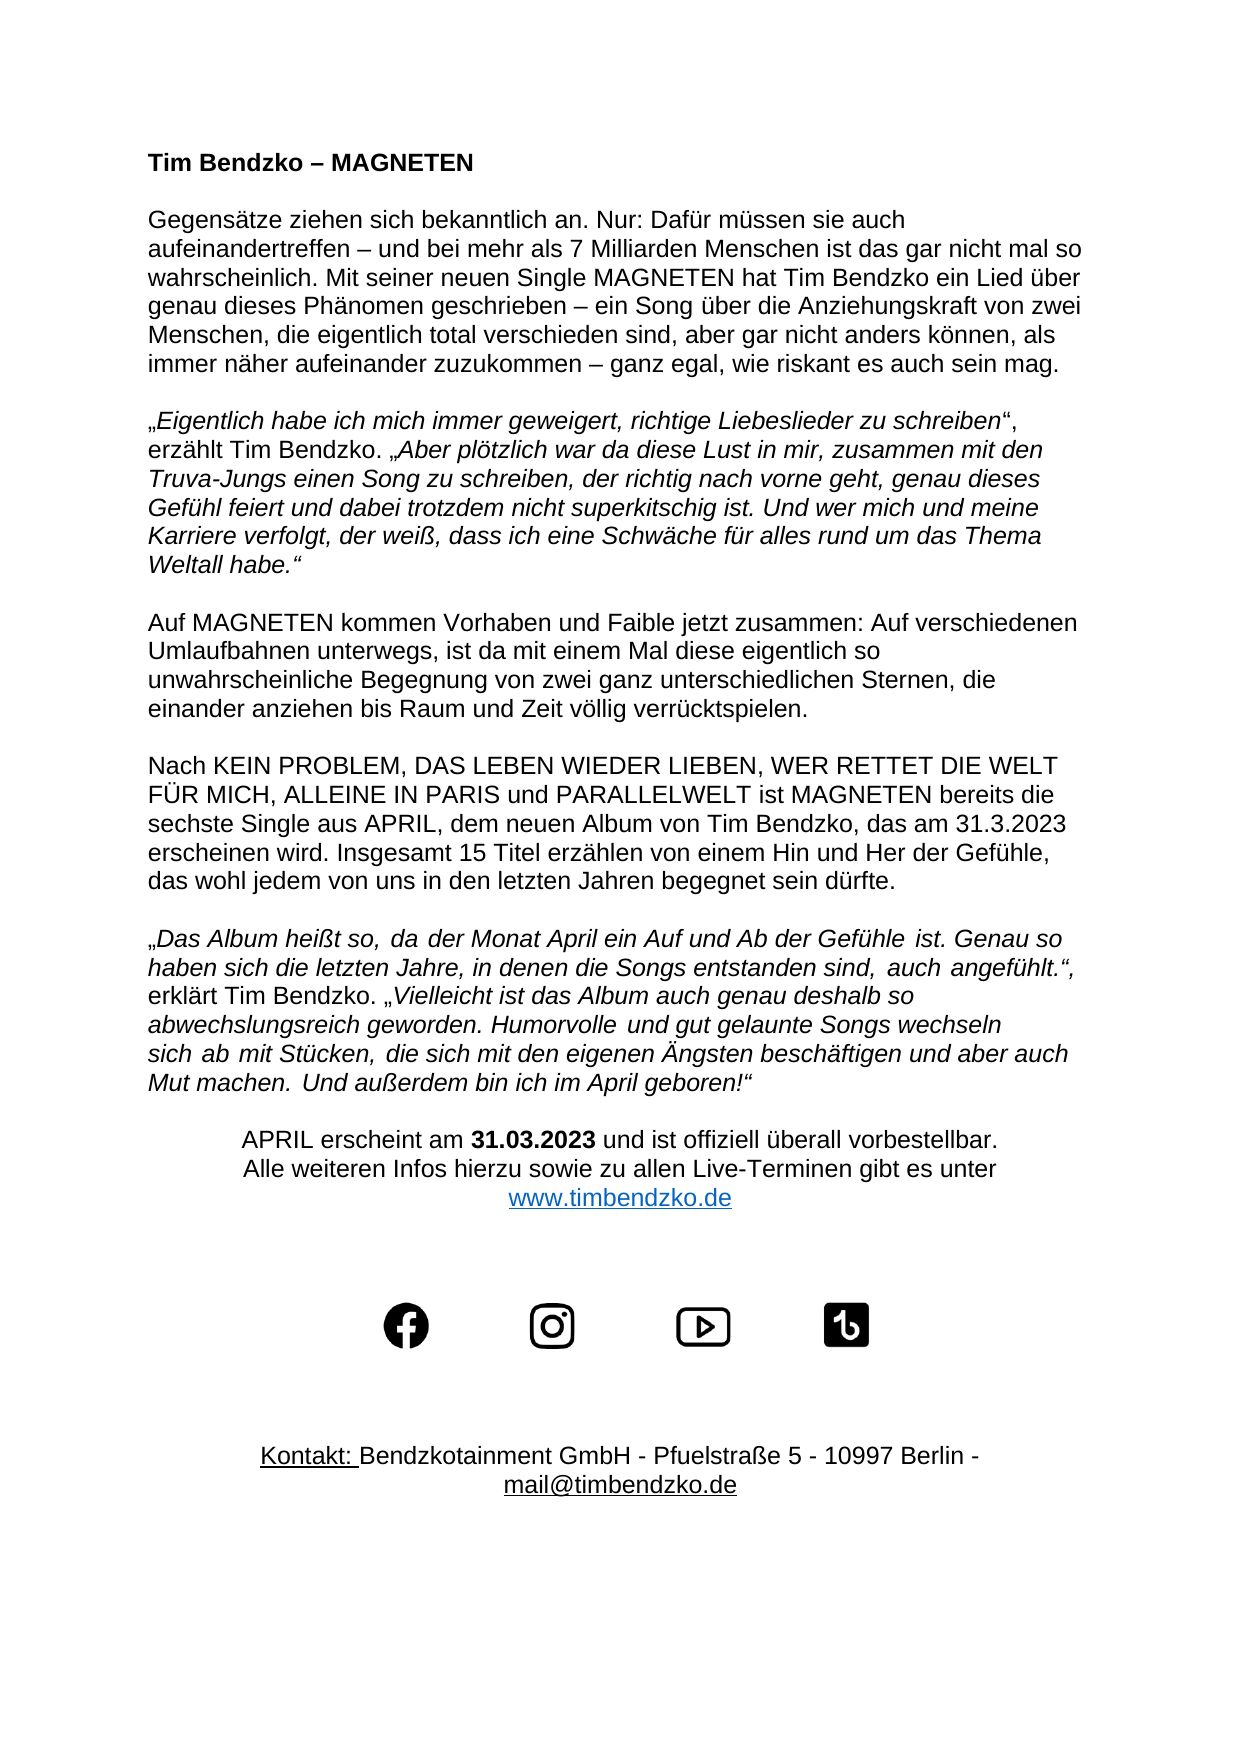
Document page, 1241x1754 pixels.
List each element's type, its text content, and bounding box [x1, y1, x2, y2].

picture [529, 1303, 575, 1349]
text Alle weiteren Infos hierzu sowie zu allen Live-Terminen gibt es unter www.timbendzko.de [148, 1154, 1093, 1211]
picture [814, 1300, 880, 1349]
picture [676, 1299, 731, 1354]
text Tim Bendzko – MAGNETEN [148, 148, 1093, 176]
text APRIL erscheint am 31.03.2023 und ist offiziell überall vorbestellbar. [148, 1125, 1093, 1154]
text Auf MAGNETEN kommen Vorhaben und Faible jetzt zusammen: Auf verschiedenen Umlaufbahnen unterwegs, ist da mit einem Mal diese eigentlich so unwahrscheinliche Begegnung von zwei ganz unterschiedlichen Sternen, die einander anziehen bis Raum und Zeit völlig verrücktspielen. [148, 608, 1093, 723]
text Nach KEIN PROBLEM, DAS LEBEN WIEDER LIEBEN, WER RETTET DIE WELT FÜR MICH, ALLEINE IN PARIS und PARALLELWELT ist MAGNETEN bereits die sechste Single aus APRIL, dem neuen Album von Tim Bendzko, das am 31.3.2023 erscheinen wird. Insgesamt 15 Titel erzählen von einem Hin und Her der Gefühle, das wohl jedem von uns in den letzten Jahren begegnet sein dürfte. [148, 751, 1093, 895]
text „Das Album heißt so, da der Monat April ein Auf und Ab der Gefühle ist. Genau so haben sich die letzten Jahre, in denen die Songs entstanden sind, auch angefühlt.“, erklärt Tim Bendzko. „Vielleicht ist das Album auch genau deshalb so abwechslungsreich geworden. Humorvolle und gut gelaunte Songs wechseln sich ab mit Stücken, die sich mit den eigenen Ängsten beschäftigen und aber auch Mut machen. Und außerdem bin ich im April geboren!“ [148, 924, 1093, 1096]
text Kontakt: Bendzkotainment GmbH - Pfuelstraße 5 - 10997 Berlin - mail@timbendzko.de [148, 1441, 1093, 1499]
text Gegensätze ziehen sich bekanntlich an. Nur: Dafür müssen sie auch aufeinandertreffen – und bei mehr als 7 Milliarden Menschen ist das gar nicht mal so wahrscheinlich. Mit seiner neuen Single MAGNETEN hat Tim Bendzko ein Lied über genau dieses Phänomen geschrieben – ein Song über die Anziehungskraft von zwei Menschen, die eigentlich total verschieden sind, aber gar nicht anders können, als immer näher aufeinander zuzukommen – ganz egal, wie riskant es auch sein mag. [148, 205, 1093, 378]
text „Eigentlich habe ich mich immer geweigert, richtige Liebeslieder zu schreiben“, erzählt Tim Bendzko. „Aber plötzlich war da diese Lust in mir, zusammen mit den Truva-Jungs einen Song zu schreiben, der richtig nach vorne geht, genau dieses Gefühl feiert und dabei trotzdem nicht superkitschig ist. Und wer mich und meine Karriere verfolgt, der weiß, dass ich eine Schwäche für alles rund um das Thema Weltall habe.“ [148, 406, 1093, 579]
picture [383, 1302, 429, 1349]
